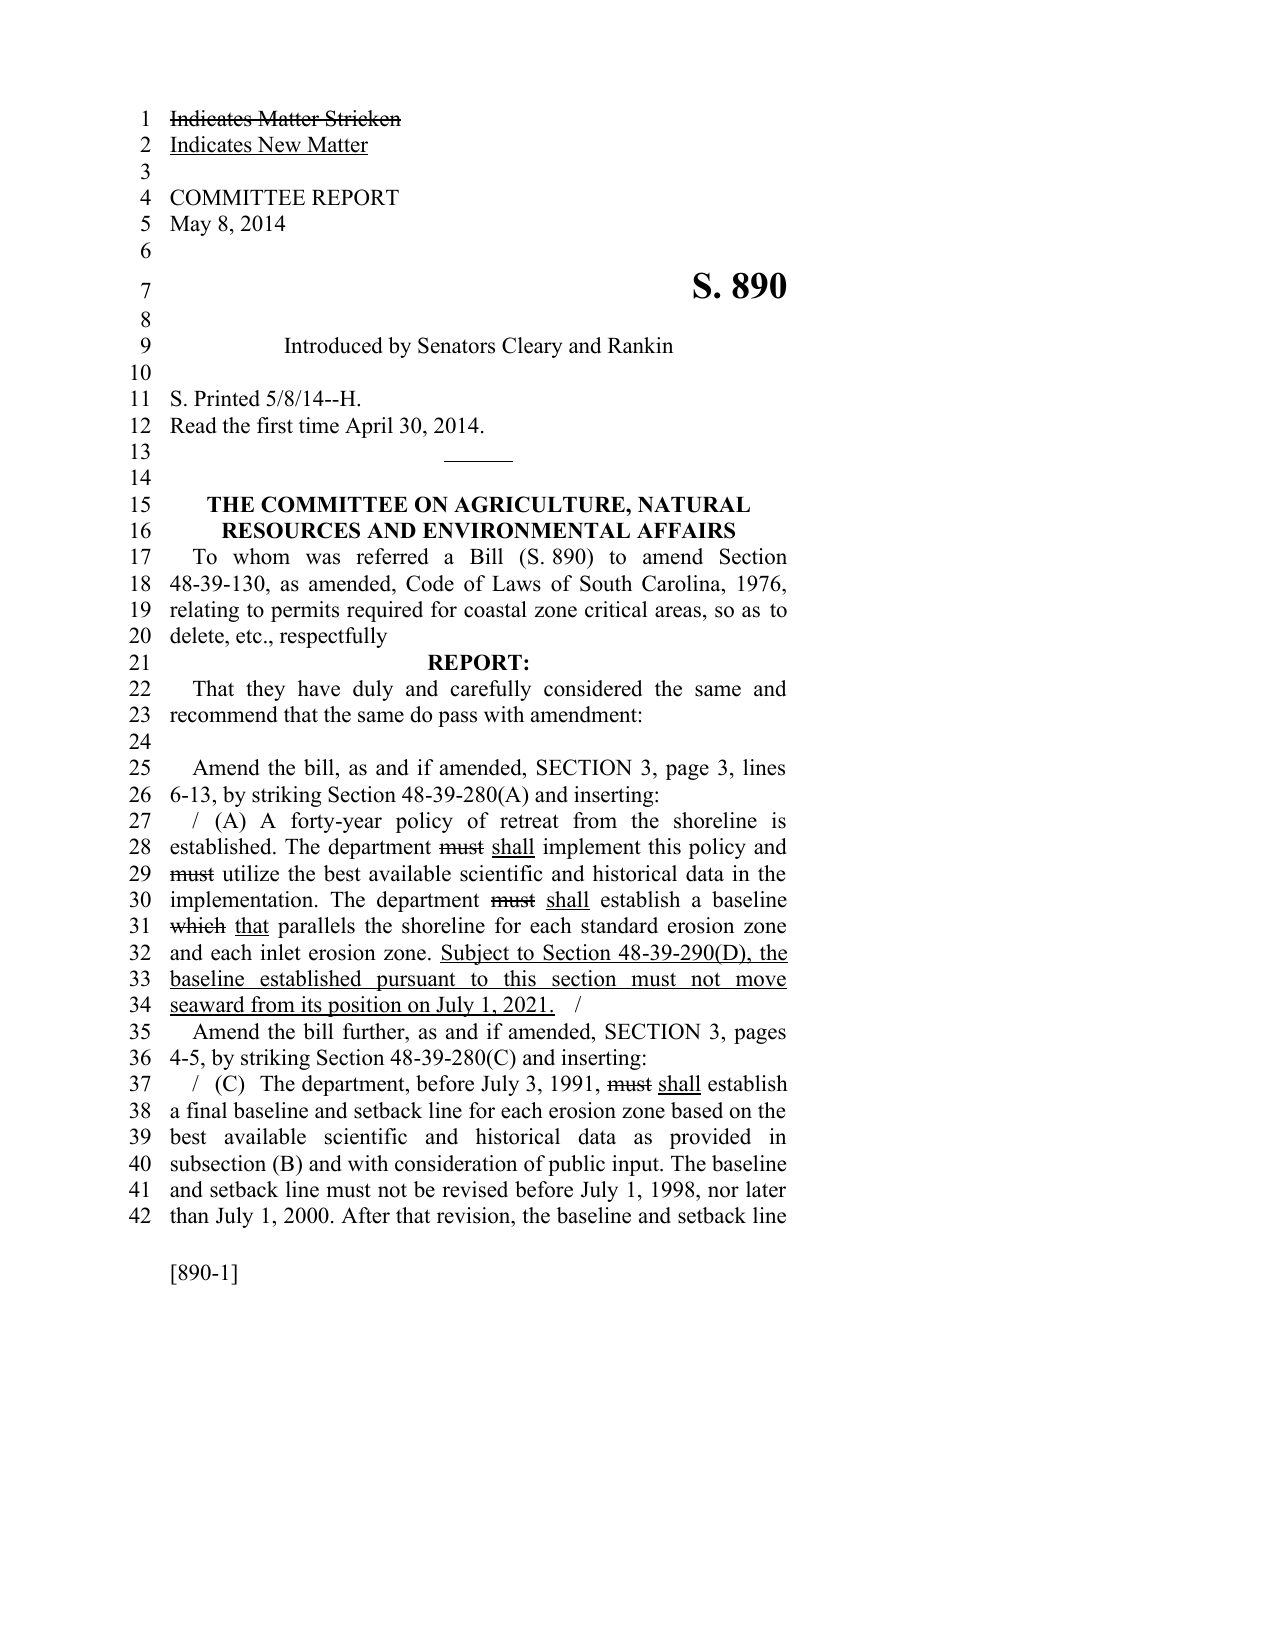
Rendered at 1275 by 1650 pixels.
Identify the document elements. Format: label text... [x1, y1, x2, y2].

text Introduced by Senators Cleary and Rankin [169, 333, 787, 359]
text Indicates New Matter [169, 131, 787, 158]
text May 8, 2014 [169, 210, 787, 237]
text That they have duly and carefully considered the same and recommend that the same do pass with amendment: [169, 675, 787, 728]
text Amend the bill further, as and if amended, SECTION 3, pages 4-5, by striking Section 48-39-280(C) and inserting: [169, 1018, 787, 1071]
text Indicates Matter Stricken [169, 105, 787, 131]
text S. 890 [169, 263, 787, 306]
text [169, 1071, 787, 1229]
text COMMITTEE REPORT [169, 184, 787, 210]
text Amend the bill, as and if amended, SECTION 3, page 3, lines 6-13, by striking Section 48-39-280(A) and inserting: [169, 754, 787, 807]
text To whom was referred a Bill (S. 890) to amend Section 48-39-130, as amended, Code of Laws of South Carolina, 1976, relating to permits required for coastal zone critical areas, so as to delete, etc., respectfully [169, 543, 787, 649]
text Read the first time April 30, 2014. [169, 412, 787, 438]
text REPORT: [169, 649, 787, 675]
text RESOURCES AND ENVIRONMENTAL AFFAIRS [169, 517, 787, 543]
text THE COMMITTEE ON AGRICULTURE, NATURAL [169, 491, 787, 517]
text S. Printed 5/8/14--H. [169, 385, 787, 412]
text / (A) A forty-year policy of retreat from the shoreline is established. The department must shall implement this policy and must utilize the best available scientific and historical data in the implementation. The department must shall establish a baseline which that parallels the shoreline for each standard erosion zone and each inlet erosion zone. Subject to Section 48-39-290(D), the baseline established pursuant to this section must not move seaward from its position on July 1, 2021. / [169, 807, 787, 988]
